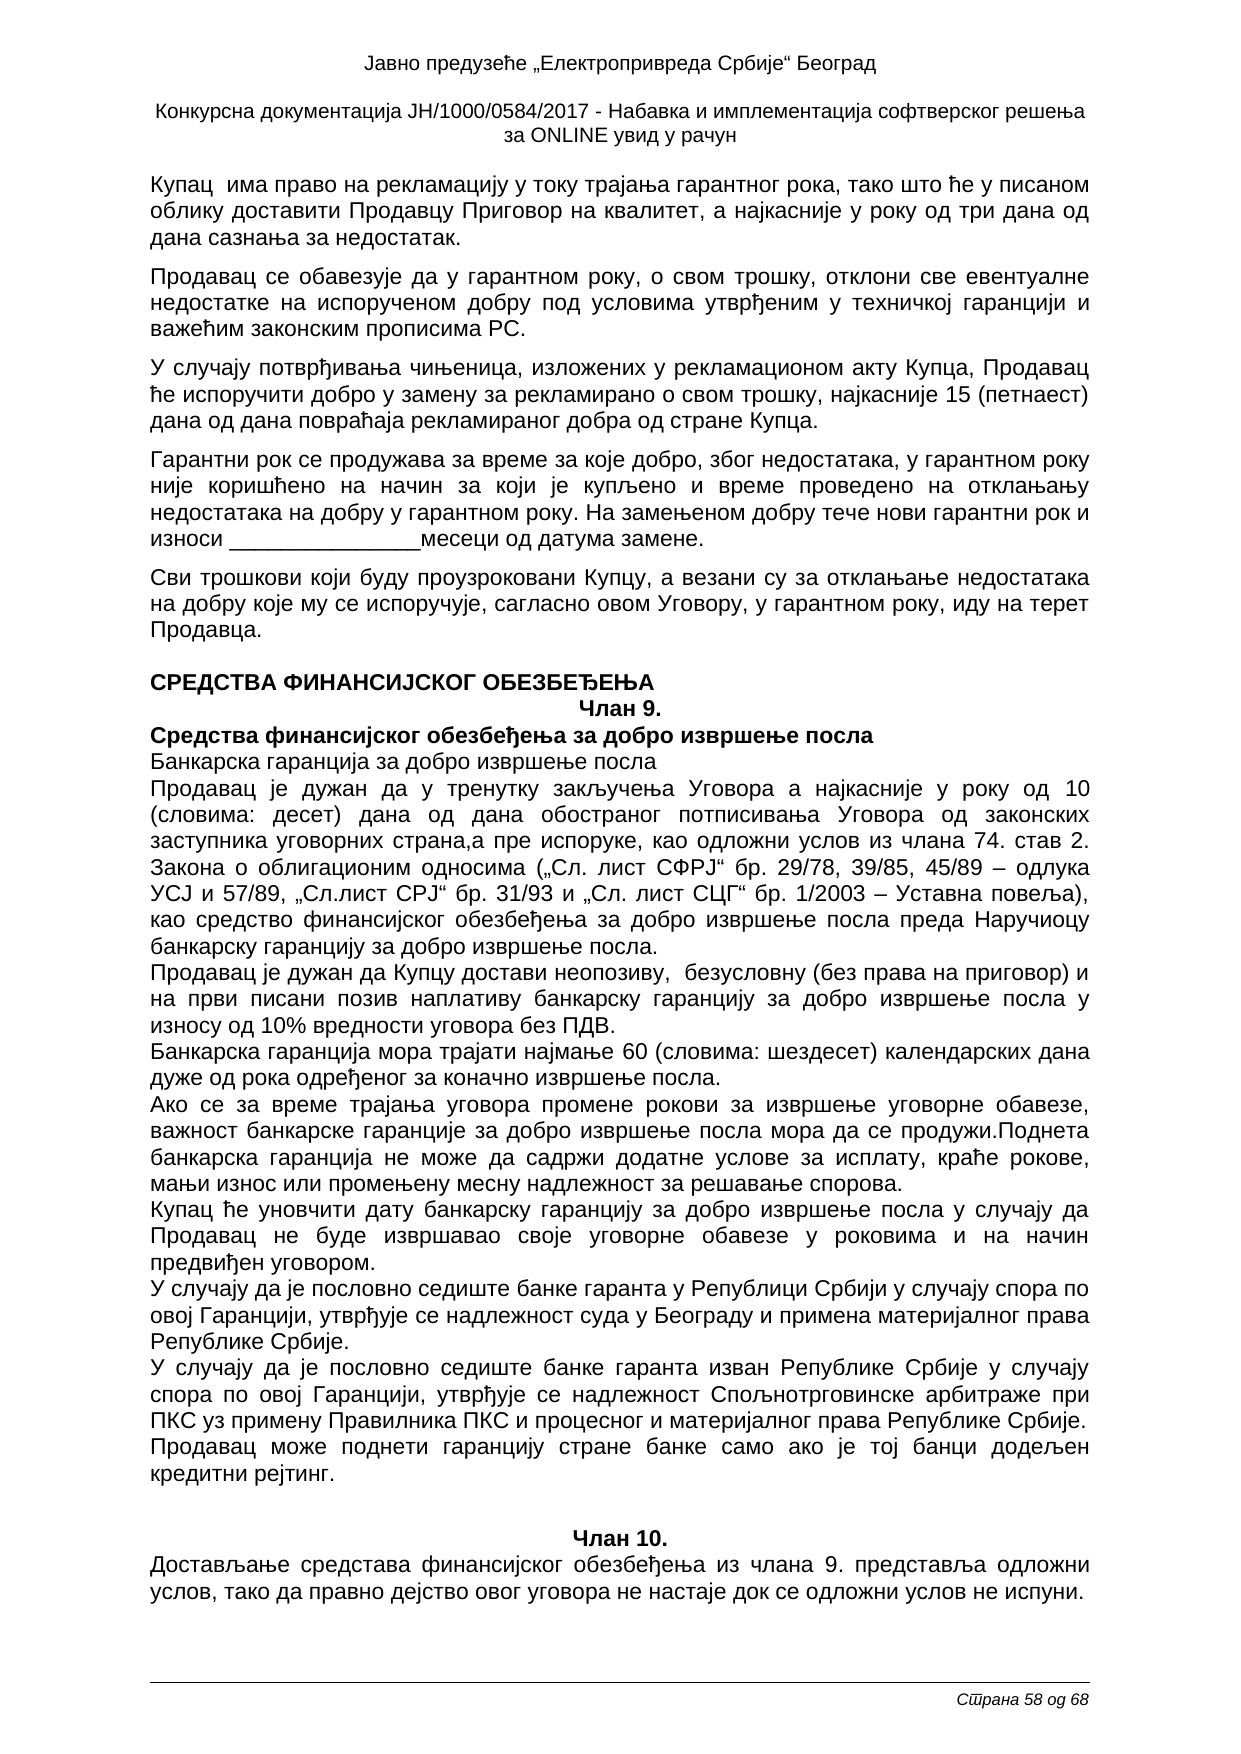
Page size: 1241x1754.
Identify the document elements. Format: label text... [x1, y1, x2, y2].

text Банкарска гаранција за добро извршење посла [150, 748, 1090, 774]
text Продавац је дужан да у тренутку закључења Уговора а најкасније у року од 10 (словима: десет) дана од дана обостраног потписивања Уговора од законских заступника уговорних страна,а пре испоруке, као одложни услов из члана 74. став 2. Закона о облигационим односима („Сл. лист СФРЈ“ бр. 29/78, 39/85, 45/89 – одлука УСЈ и 57/89, „Сл.лист СРЈ“ бр. 31/93 и „Сл. лист СЦГ“ бр. 1/2003 – Уставна повеља), као средство финансијског обезбеђења за добро извршење посла преда Наручиоцу банкарску гаранцију за добро извршење посла. [150, 774, 1090, 959]
text Продавац може поднети гаранцију стране банке само ако је тој банци додељен кредитни рејтинг. [150, 1433, 1090, 1486]
text У случају да је пословно седиште банке гаранта изван Републике Србије у случају спора по овој Гаранцији, утврђује се надлежност Спољнотрговинске арбитраже при ПКС уз примену Правилника ПКС и процесног и материјалног права Републике Србије. [150, 1354, 1090, 1433]
text У случају да је пословно седиште банке гаранта у Републици Србији у случају спора по овој Гаранцији, утврђује се надлежност суда у Београду и примена материјалног права Републике Србије. [150, 1275, 1090, 1354]
text Продавац се обавезује да у гарантном року, о свом трошку, отклони све евентуалне недостатке на испорученом добру под условима утврђеним у техничкој гаранцији и важећим законским прописима РС. [150, 263, 1090, 342]
text Продавац је дужан да Купцу достави неопозиву, безусловну (без права на приговор) и на први писани позив наплативу банкарску гаранцију за добро извршење посла у износу од 10% вредности уговора без ПДВ. [150, 959, 1090, 1038]
text Средства финансијског обезбеђења за добро извршење посла [150, 722, 1090, 748]
text Купац ће уновчити дату банкарску гаранцију за добро извршење посла у случају да Продавац не буде извршавао своје уговорне обавезе у роковима и на начин предвиђен уговором. [150, 1196, 1090, 1275]
text Сви трошкови који буду проузроковани Купцу, а везани су за отклањање недостатака на добру које му се испоручује, сагласно овом Уговору, у гарантном року, иду на терет Продавца. [150, 564, 1090, 643]
text СРЕДСТВА ФИНАНСИЈСКОГ ОБЕЗБЕЂЕЊА [150, 669, 1090, 695]
text Ако се за време трајања уговора промене рокови за извршење уговорне обавезе, важност банкарске гаранције за добро извршење посла мора да се продужи.Поднета банкарска гаранција не може да садржи додатне услове за исплату, краће рокове, мањи износ или промењену месну надлежност за решавање спорова. [150, 1091, 1090, 1196]
text Купац има право на рекламацију у току трајања гарантног рока, тако што ће у писаном облику доставити Продавцу Приговор на квалитет, а најкасније у року од три дана од дана сазнања за недостатак. [150, 171, 1090, 250]
text У случају потврђивања чињеница, изложених у рекламационом акту Купца, Продавац ће испоручити добро у замену за рекламирано о свом трошку, најкасније 15 (петнаест) дана од дана повраћаја рекламираног добра од стране Купца. [150, 354, 1090, 433]
text Достављање средстава финансијског обезбеђења из члана 9. представља одложни услов, тако да правно дејство овог уговора не настаје док се одложни услов не испуни. [150, 1551, 1090, 1604]
text Банкарска гаранција мора трајати најмање 60 (словима: шездесет) календарских дана дуже од рока одређеног за коначно извршење посла. [150, 1038, 1090, 1091]
text Гарантни рок се продужава за време за које добро, због недостатака, у гарантном року није коришћено на начин за који је купљено и време проведено на отклањању недостатака на добру у гарантном року. На замењеном добру тече нови гарантни рок и износи _______________месеци од датума замене. [150, 446, 1090, 551]
text Члан 10. [150, 1525, 1090, 1551]
text Члан 9. [150, 695, 1090, 722]
